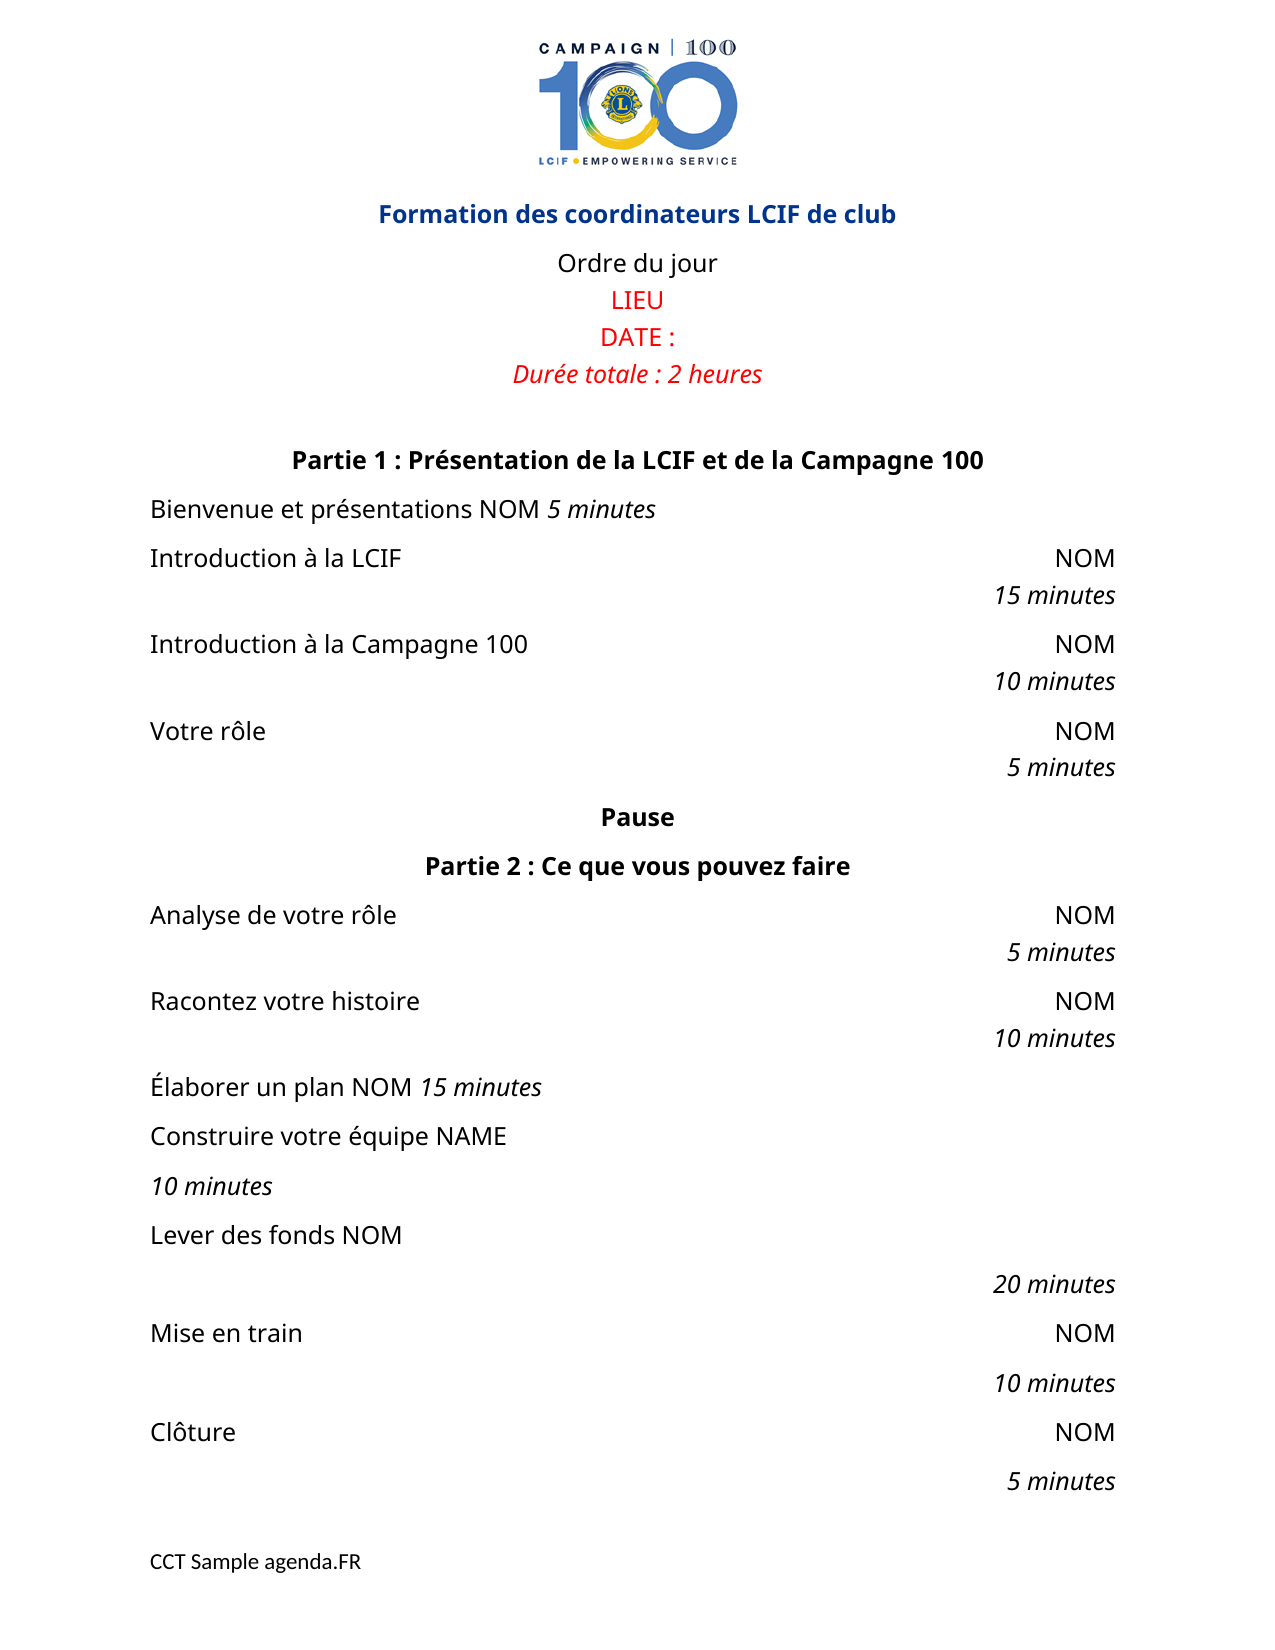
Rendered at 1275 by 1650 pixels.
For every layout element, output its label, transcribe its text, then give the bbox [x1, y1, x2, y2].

text Introduction à la LCIF NOM 15 minutes [150, 541, 1125, 612]
text 10 minutes [150, 1365, 1125, 1399]
text Ordre du jour [150, 246, 1125, 280]
text Votre rôle NOM 5 minutes [150, 713, 1125, 784]
text Partie 1 : Présentation de la LCIF et de la Campagne 100 [150, 442, 1125, 477]
text Élaborer un plan NOM 15 minutes [150, 1070, 1125, 1104]
text Durée totale : 2 heures [150, 356, 1125, 391]
text Lever des fonds NOM [150, 1218, 1125, 1252]
text Bienvenue et présentations NOM 5 minutes [150, 492, 1125, 526]
text Mise en train NOM [150, 1316, 1125, 1350]
picture [528, 32, 744, 167]
text 10 minutes [150, 1168, 1125, 1202]
text Partie 2 : Ce que vous pouvez faire [150, 848, 1125, 882]
text DATE : [150, 320, 1125, 354]
text 5 minutes [150, 1464, 1125, 1498]
text Clôture NOM [150, 1415, 1125, 1449]
text LIEU [150, 283, 1125, 317]
text Pause [150, 799, 1125, 833]
text Introduction à la Campagne 100 NOM 10 minutes [150, 627, 1125, 698]
text 20 minutes [150, 1267, 1125, 1301]
text Analyse de votre rôle NOM 5 minutes [150, 898, 1125, 968]
text Formation des coordinateurs LCIF de club [150, 197, 1125, 231]
text Construire votre équipe NAME [150, 1119, 1125, 1153]
text Racontez votre histoire NOM 10 minutes [150, 984, 1125, 1054]
